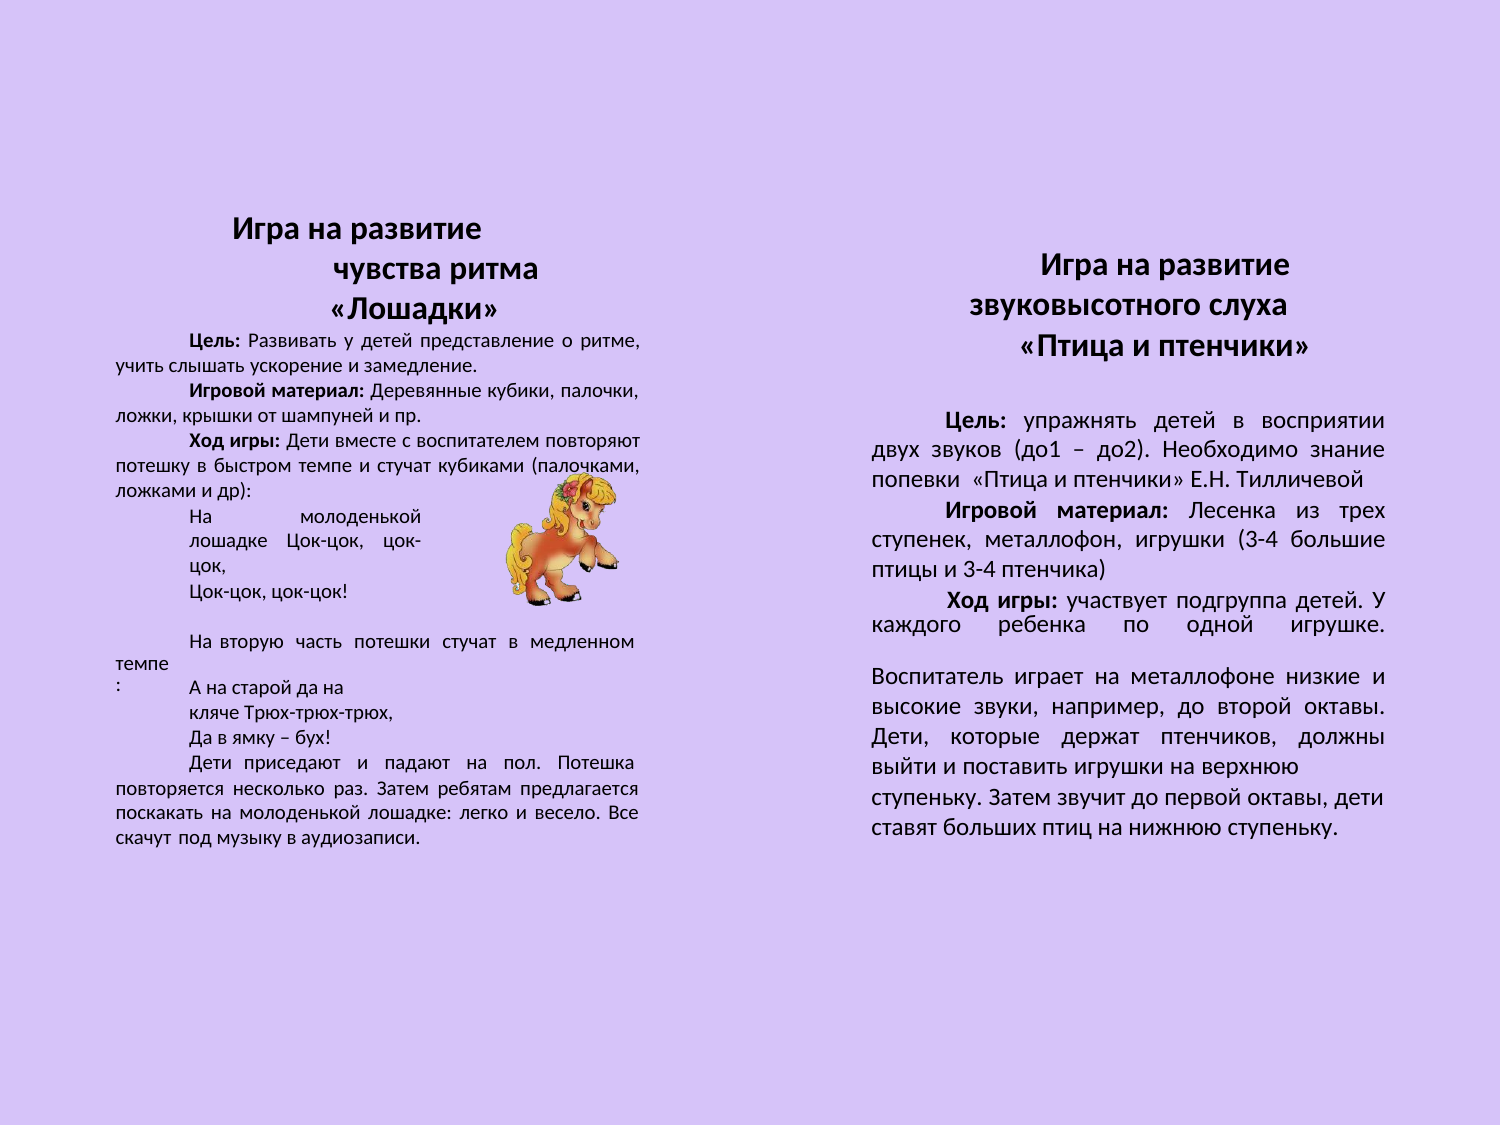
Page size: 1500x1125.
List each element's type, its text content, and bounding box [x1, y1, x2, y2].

text каждого ребенка по одной игрушке. [856, 614, 1385, 637]
text повторяется несколько раз. Затем ребятам предлагается [115, 781, 644, 799]
text А на старой да на кляче Трюх-трюх-трюх, [189, 674, 398, 724]
picture [501, 503, 626, 578]
text Да в ямку – бух! [189, 724, 644, 749]
text На молоденькой лошадке Цок-цок, цок-цок, [189, 503, 421, 578]
text ложки, крышки от шампуней и пр. [115, 403, 644, 428]
picture [501, 603, 626, 610]
text Цель: упражнять детей в восприятии двух звуков (до1 – до2). Необходимо знание попевки «Птица и птенчики» Е.Н. Тилличевой [871, 404, 1385, 494]
text Ход игры: участвует подгруппа детей. У [876, 584, 1385, 614]
text Игра на развитие чувства ритма [232, 208, 597, 288]
text Игровой материал: Лесенка из трех ступенек, металлофон, игрушки (3-4 большие птицы и 3-4 птенчика) [871, 494, 1385, 584]
text «Птица и птенчики» [1019, 324, 1421, 364]
text Воспитатель играет на металлофоне низкие и высокие звуки, например, до второй октавы. Дети, которые держат птенчиков, должны выйти и поставить игрушки на верхнюю [871, 661, 1385, 781]
text ступеньку. Затем звучит до первой октавы, дети ставят больших птиц на нижнюю ступеньку. [871, 782, 1386, 841]
text Игровой материал: Деревянные кубики, палочки, [189, 378, 644, 403]
text Дети приседают и падают на пол. Потешка [189, 749, 644, 774]
text поскакать на молоденькой лошадке: легко и весело. Все скачут под музыку в аудиозаписи. [115, 799, 641, 849]
text «Лошадки» [329, 288, 644, 328]
text темпе: [115, 653, 174, 696]
text Цок-цок, цок-цок! [189, 578, 644, 603]
text На вторую часть потешки стучат в медленном [189, 628, 644, 653]
text Цель: Развивать у детей представление о ритме, учить слышать ускорение и замедление. [115, 328, 641, 378]
text Игра на развитие звуковысотного слуха [969, 244, 1290, 324]
text Ход игры: Дети вместе с воспитателем повторяют потешку в быстром темпе и стучат кубиками (палочками, ложками и др): [115, 428, 641, 503]
